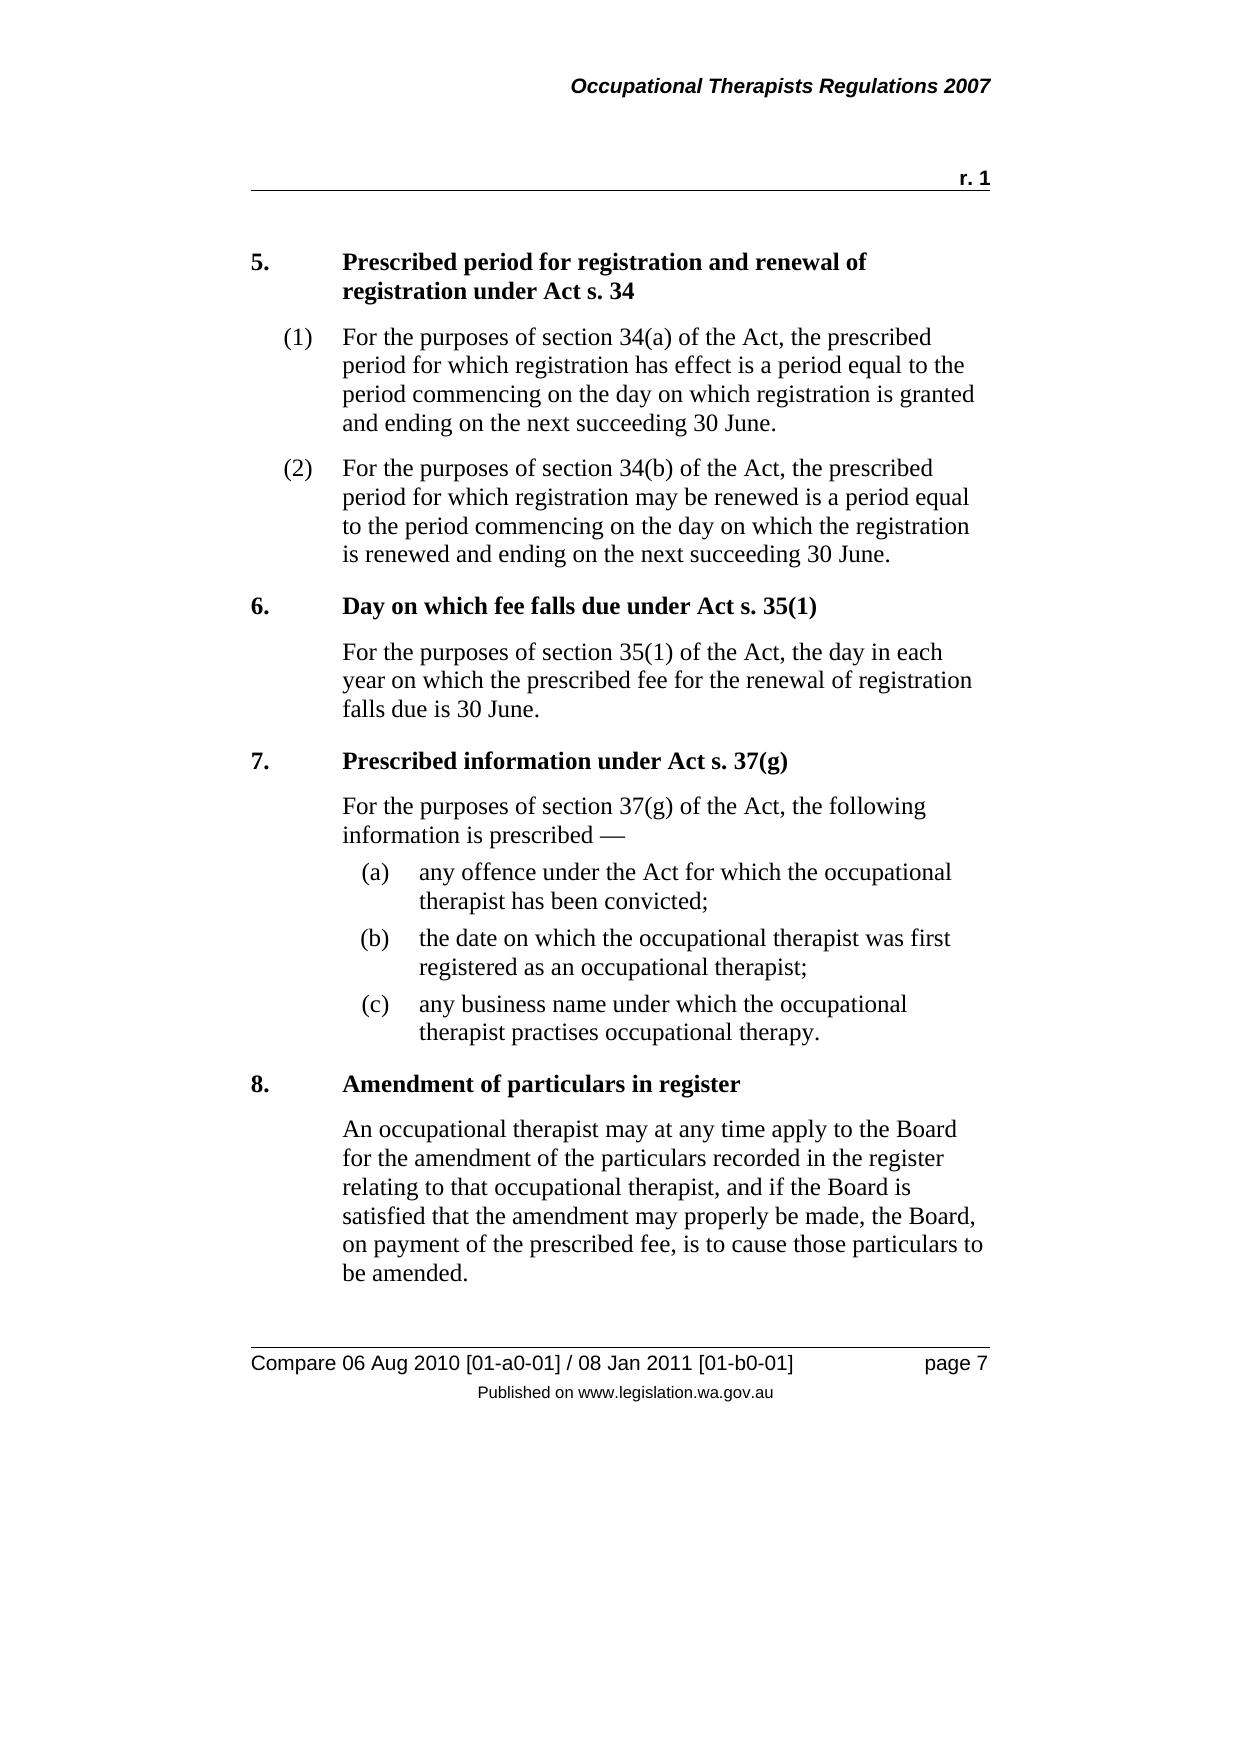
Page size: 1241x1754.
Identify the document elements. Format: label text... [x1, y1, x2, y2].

text (b) the date on which the occupational therapist was first registered as an occupational therapist; [251, 923, 990, 980]
subtitle 6. Day on which fee falls due under Act s. 35(1) [251, 591, 990, 620]
subtitle 5. Prescribed period for registration and renewal of registration under Act s. 34 [251, 247, 990, 305]
text (c) any business name under which the occupational therapist practises occupational therapy. [251, 989, 990, 1046]
subtitle 8. Amendment of particulars in register [251, 1069, 990, 1098]
text (a) any offence under the Act for which the occupational therapist has been convicted; [251, 857, 990, 914]
subtitle 7. Prescribed information under Act s. 37(g) [251, 746, 990, 774]
text For the purposes of section 35(1) of the Act, the day in each year on which the prescribed fee for the renewal of registration falls due is 30 June. [251, 637, 990, 723]
text (1) For the purposes of section 34(a) of the Act, the prescribed period for which registration has effect is a period equal to the period commencing on the day on which registration is granted and ending on the next succeeding 30 June. [251, 322, 990, 437]
text (2) For the purposes of section 34(b) of the Act, the prescribed period for which registration may be renewed is a period equal to the period commencing on the day on which the registration is renewed and ending on the next succeeding 30 June. [251, 453, 990, 568]
text For the purposes of section 37(g) of the Act, the following information is prescribed — [251, 791, 990, 849]
text An occupational therapist may at any time apply to the Board for the amendment of the particulars recorded in the register relating to that occupational therapist, and if the Board is satisfied that the amendment may properly be made, the Board, on payment of the prescribed fee, is to cause those particulars to be amended. [251, 1114, 990, 1287]
